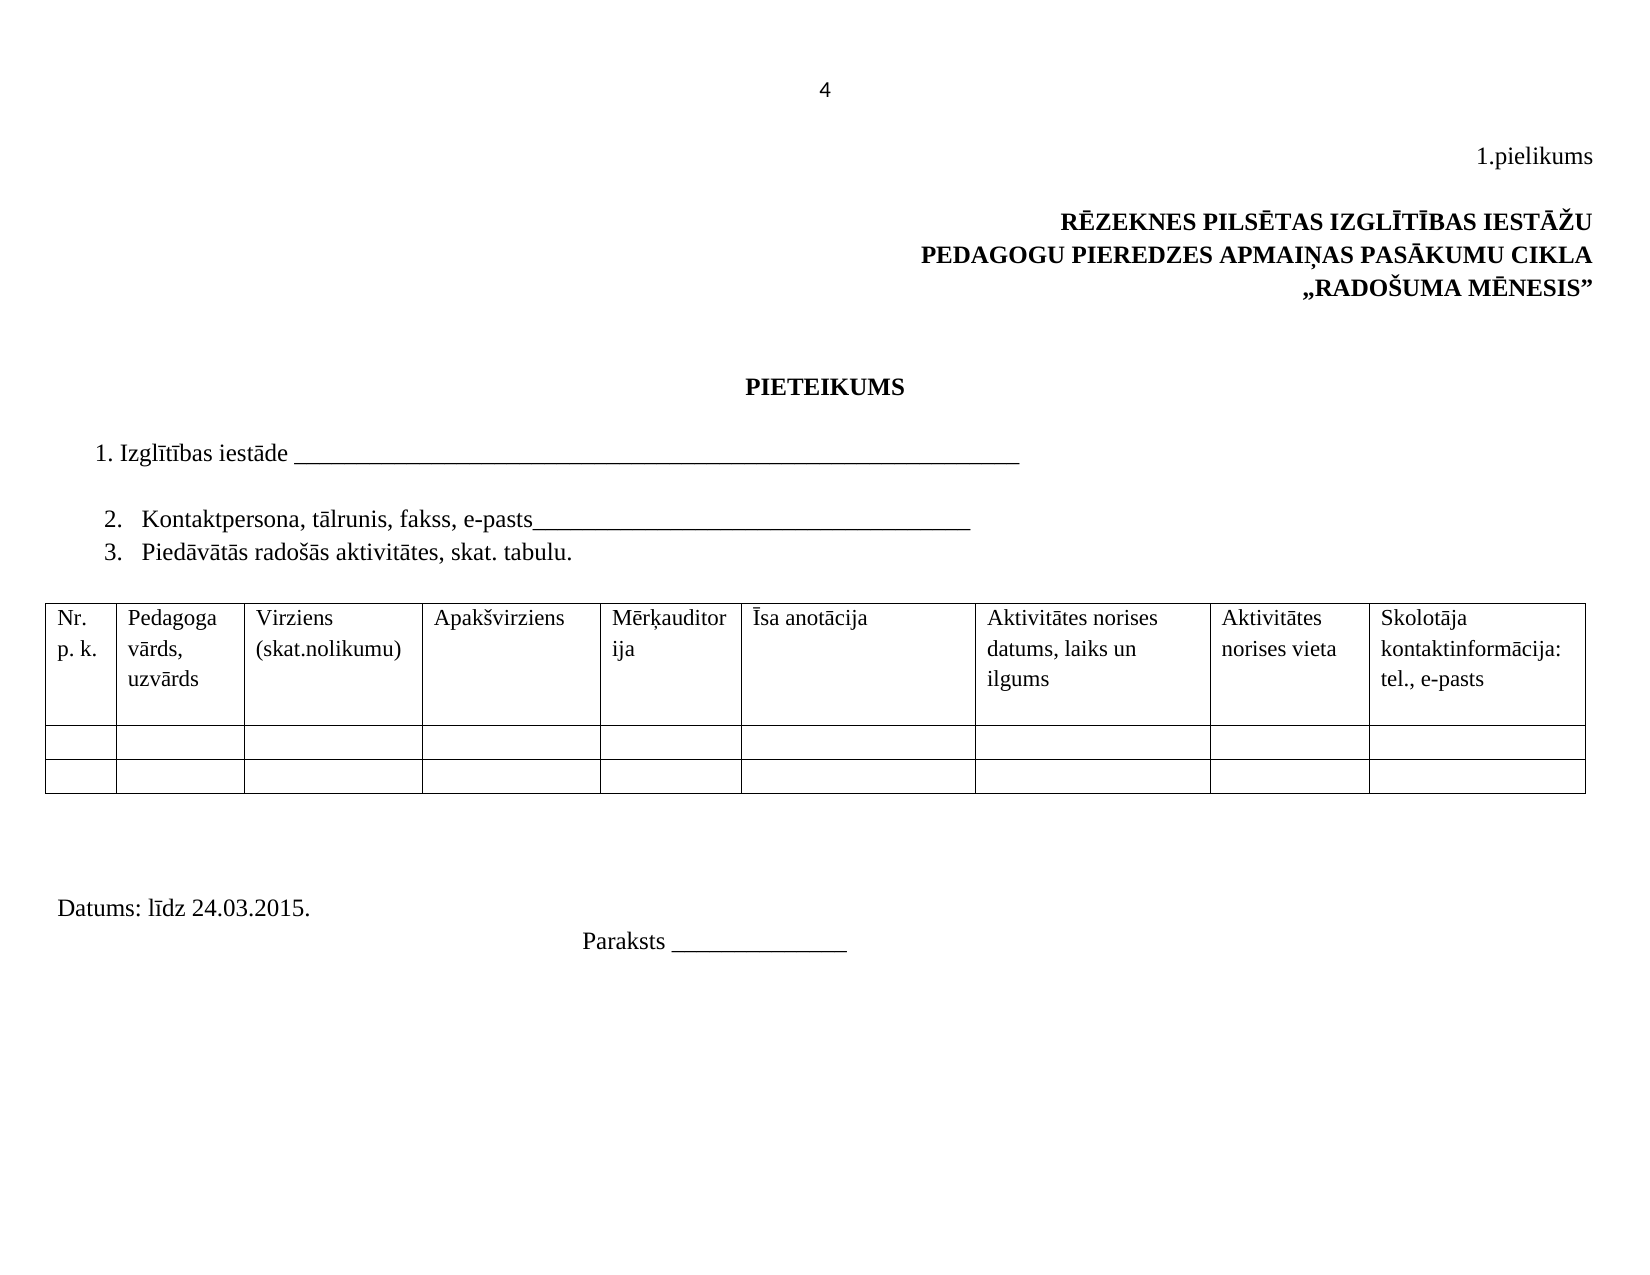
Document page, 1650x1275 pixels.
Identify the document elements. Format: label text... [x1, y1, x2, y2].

table_cell [46, 760, 116, 793]
table_cell [976, 726, 1210, 759]
table_cell [245, 726, 422, 759]
text RĒZEKNES PILSĒTAS IZGLĪTĪBAS IESTĀŽU [57, 207, 1593, 236]
text 1.pielikums [57, 141, 1593, 170]
table_cell [976, 760, 1210, 793]
table_cell [742, 760, 975, 793]
table_cell [117, 760, 244, 793]
text „RADOŠUMA MĒNESIS” [57, 273, 1593, 302]
text PIETEIKUMS [57, 372, 1593, 401]
table_header Apakšvirziens [423, 604, 600, 725]
table_header Skolotāja kontaktinformācija: tel., e-pasts [1370, 604, 1585, 725]
table_cell [117, 726, 244, 759]
table_header Virziens (skat.nolikumu) [245, 604, 422, 725]
list Piedāvātās radošās aktivitātes, skat. tabulu. [104, 537, 1593, 566]
table_cell [1211, 726, 1369, 759]
text Paraksts ______________ [507, 926, 1593, 955]
table_cell [46, 726, 116, 759]
table_header Mērķauditorija [601, 604, 741, 725]
table_cell [601, 760, 741, 793]
table_cell [742, 726, 975, 759]
table_header Aktivitātes norises datums, laiks un ilgums [976, 604, 1210, 725]
text 1. Izglītības iestāde __________________________________________________________ [94, 438, 1593, 467]
table_header Īsa anotācija [742, 604, 975, 725]
table_cell [1370, 726, 1585, 759]
table_cell [1370, 760, 1585, 793]
table_cell [423, 726, 600, 759]
table_cell [423, 760, 600, 793]
table_cell [245, 760, 422, 793]
table_cell [1211, 760, 1369, 793]
table_cell [601, 726, 741, 759]
table_header Nr. p. k. [46, 604, 116, 725]
text PEDAGOGU PIEREDZES APMAIŅAS PASĀKUMU CIKLA [57, 240, 1593, 269]
text Datums: līdz 24.03.2015. [57, 893, 1593, 922]
list Kontaktpersona, tālrunis, fakss, e-pasts___________________________________ [104, 504, 1593, 533]
table_header Pedagoga vārds, uzvārds [117, 604, 244, 725]
table_header Aktivitātes norises vieta [1211, 604, 1369, 725]
